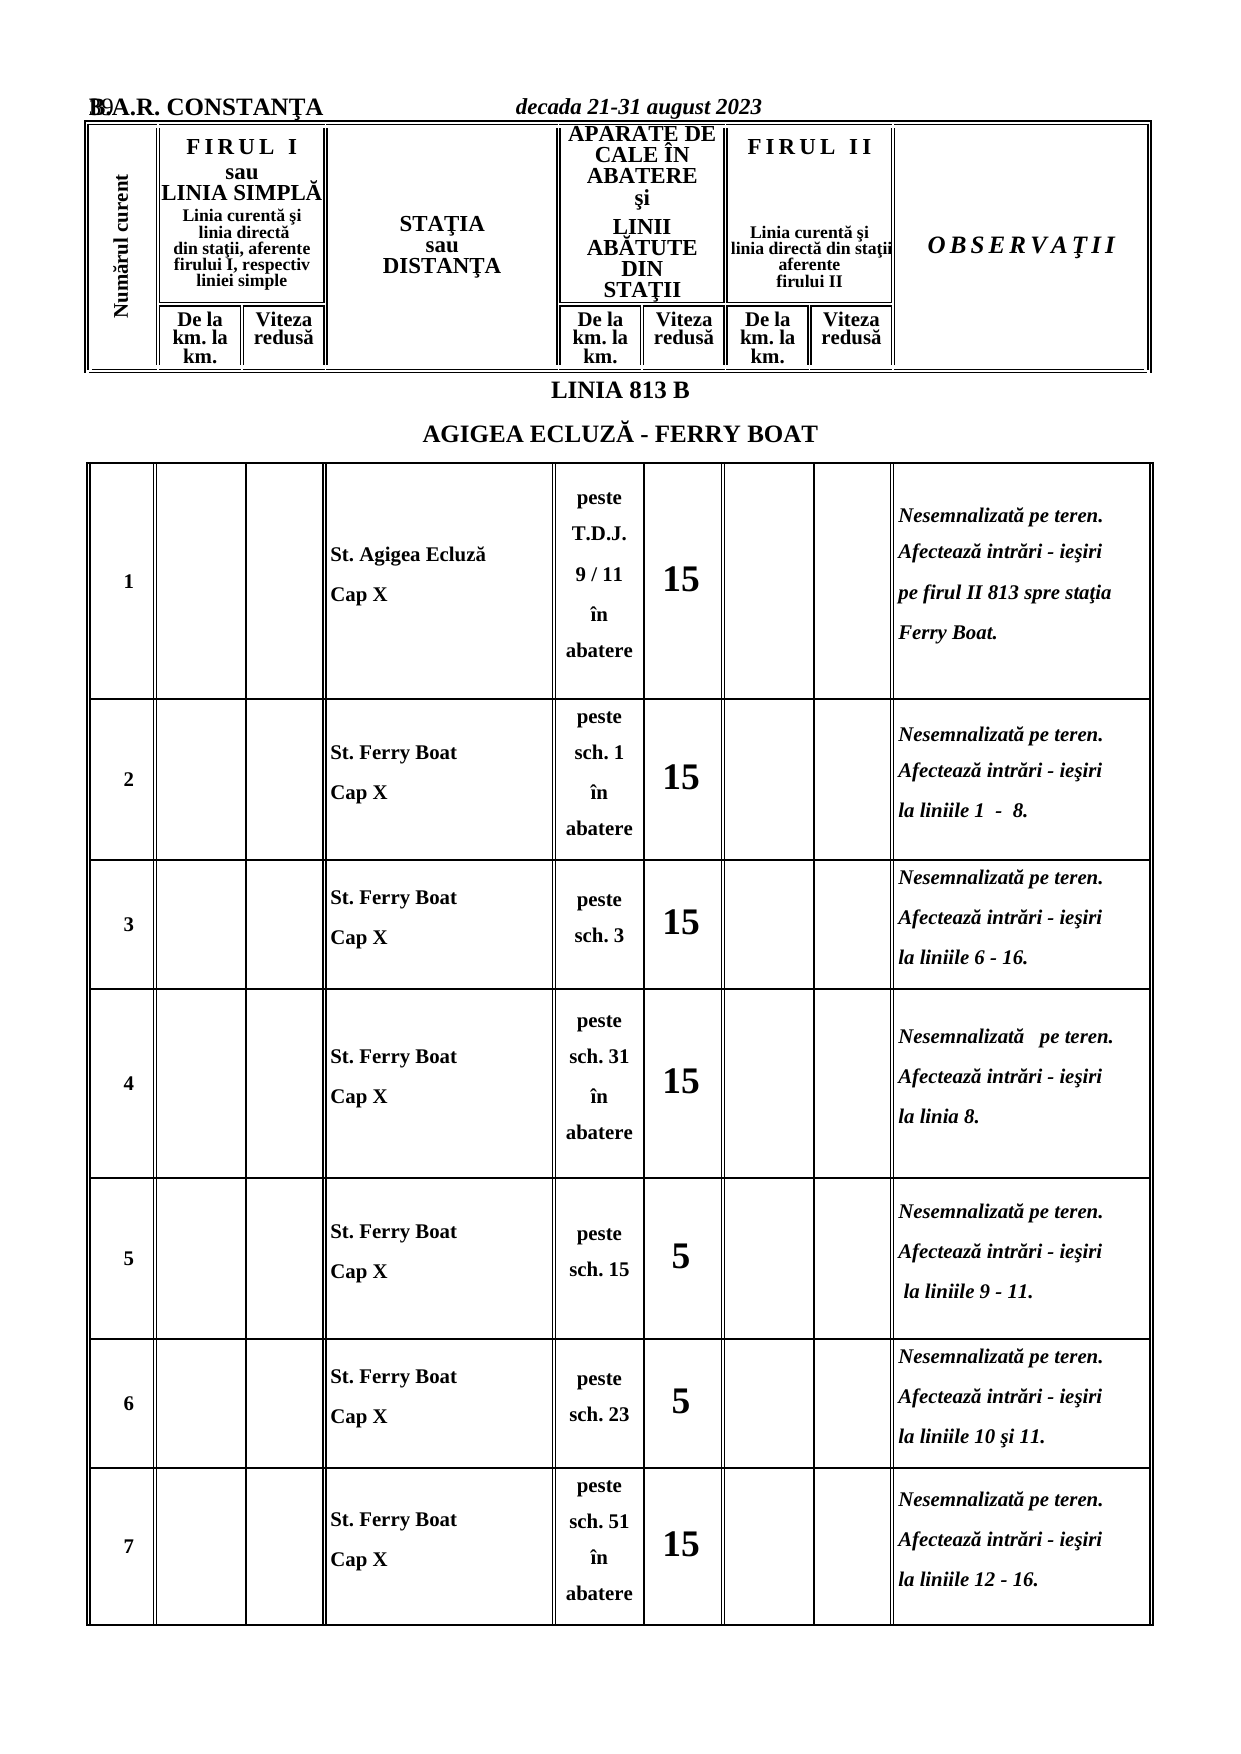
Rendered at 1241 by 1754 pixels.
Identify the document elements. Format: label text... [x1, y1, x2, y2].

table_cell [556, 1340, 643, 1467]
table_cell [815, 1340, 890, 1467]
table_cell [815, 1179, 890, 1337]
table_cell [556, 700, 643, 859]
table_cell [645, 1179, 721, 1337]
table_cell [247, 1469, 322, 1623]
subtitle AGIGEA ECLUZĂ - FERRY BOAT [89, 419, 1152, 447]
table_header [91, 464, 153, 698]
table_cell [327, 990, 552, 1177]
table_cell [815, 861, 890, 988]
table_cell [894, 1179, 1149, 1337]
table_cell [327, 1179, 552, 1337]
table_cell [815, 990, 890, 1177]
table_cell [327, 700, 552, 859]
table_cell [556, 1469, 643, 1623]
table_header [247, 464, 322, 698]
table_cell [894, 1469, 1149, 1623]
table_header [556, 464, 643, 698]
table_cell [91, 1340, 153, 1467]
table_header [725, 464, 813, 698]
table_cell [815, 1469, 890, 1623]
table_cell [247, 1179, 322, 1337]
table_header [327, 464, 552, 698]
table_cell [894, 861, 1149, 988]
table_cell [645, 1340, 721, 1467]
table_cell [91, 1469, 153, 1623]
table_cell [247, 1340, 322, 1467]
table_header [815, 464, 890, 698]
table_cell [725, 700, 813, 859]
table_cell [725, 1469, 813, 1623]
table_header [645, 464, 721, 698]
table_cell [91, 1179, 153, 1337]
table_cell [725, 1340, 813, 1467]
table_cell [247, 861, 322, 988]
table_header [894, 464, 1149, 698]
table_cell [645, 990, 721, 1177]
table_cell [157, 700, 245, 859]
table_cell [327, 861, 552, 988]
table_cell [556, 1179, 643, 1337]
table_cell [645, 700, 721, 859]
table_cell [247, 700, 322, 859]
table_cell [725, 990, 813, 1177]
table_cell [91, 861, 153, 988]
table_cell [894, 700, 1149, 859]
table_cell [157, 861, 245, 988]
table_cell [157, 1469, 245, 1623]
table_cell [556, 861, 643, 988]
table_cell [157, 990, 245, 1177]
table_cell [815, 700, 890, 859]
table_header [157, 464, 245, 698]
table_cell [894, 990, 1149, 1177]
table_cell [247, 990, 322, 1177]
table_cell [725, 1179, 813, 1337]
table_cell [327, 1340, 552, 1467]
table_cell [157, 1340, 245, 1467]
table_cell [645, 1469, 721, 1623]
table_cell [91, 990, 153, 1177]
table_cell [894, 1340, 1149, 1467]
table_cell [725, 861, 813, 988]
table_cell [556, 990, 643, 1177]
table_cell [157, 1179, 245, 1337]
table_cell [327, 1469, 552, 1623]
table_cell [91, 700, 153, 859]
subtitle LINIA 813 B [89, 376, 1152, 404]
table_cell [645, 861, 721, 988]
